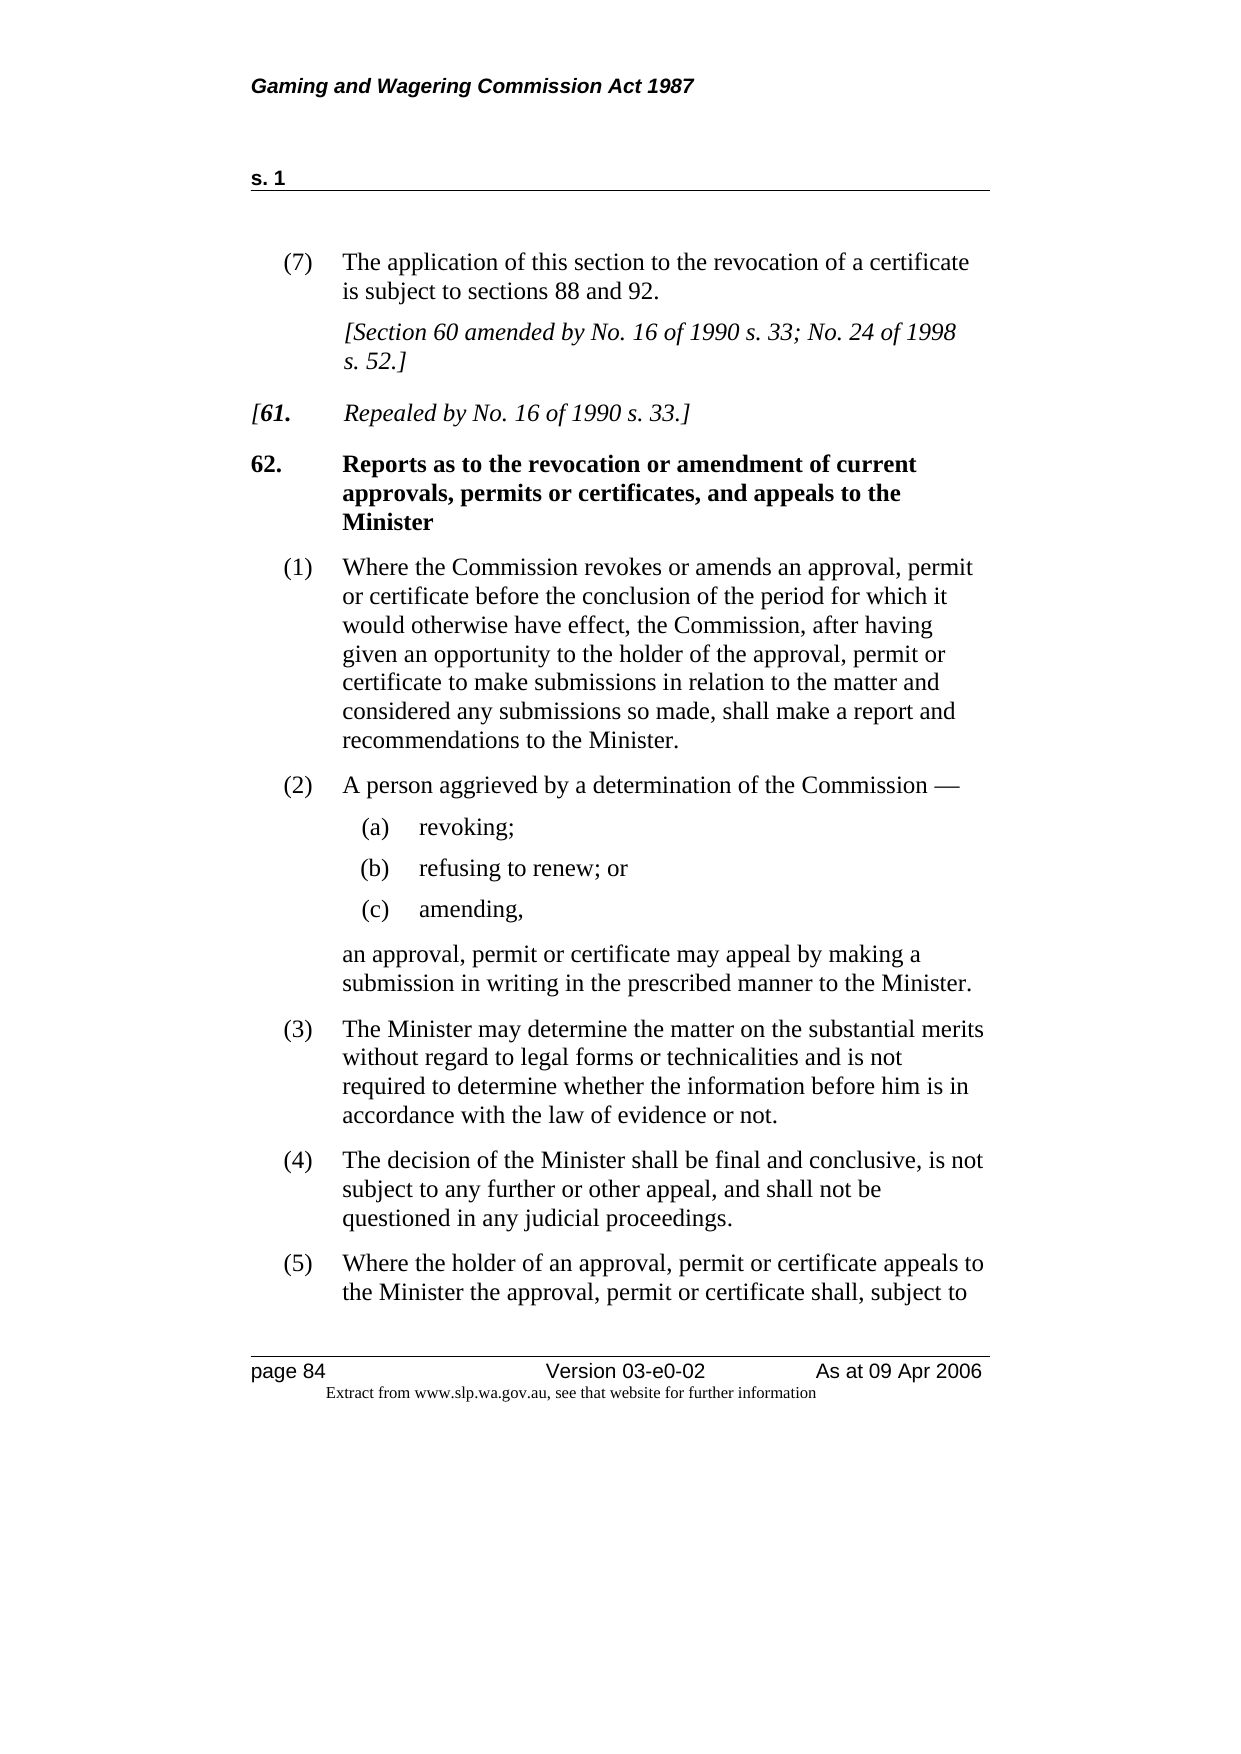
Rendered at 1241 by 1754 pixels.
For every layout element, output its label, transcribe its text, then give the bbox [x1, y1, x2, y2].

text (a) revoking; [251, 812, 990, 840]
subtitle 62. Reports as to the revocation or amendment of current approvals, permits or certificates, and appeals to the Minister [251, 449, 990, 536]
text an approval, permit or certificate may appeal by making a submission in writing in the prescribed manner to the Minister. [251, 939, 990, 997]
text [61. Repealed by No. 16 of 1990 s. 33.] [251, 398, 990, 427]
text (2) A person aggrieved by a determination of the Commission — [251, 770, 990, 799]
text (4) The decision of the Minister shall be final and conclusive, is not subject to any further or other appeal, and shall not be questioned in any judicial proceedings. [251, 1145, 990, 1232]
text (c) amending, [251, 894, 990, 923]
text (1) Where the Commission revokes or amends an approval, permit or certificate before the conclusion of the period for which it would otherwise have effect, the Commission, after having given an opportunity to the holder of the approval, permit or certificate to make submissions in relation to the matter and considered any submissions so made, shall make a report and recommendations to the Minister. [251, 552, 990, 754]
text [Section 60 amended by No. 16 of 1990 s. 33; No. 24 of 1998 s. 52.] [251, 317, 990, 375]
text (7) The application of this section to the revocation of a certificate is subject to sections 88 and 92. [251, 247, 990, 305]
text (b) refusing to renew; or [251, 853, 990, 882]
text (3) The Minister may determine the matter on the substantial merits without regard to legal forms or technicalities and is not required to determine whether the information before him is in accordance with the law of evidence or not. [251, 1014, 990, 1129]
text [251, 1248, 990, 1306]
